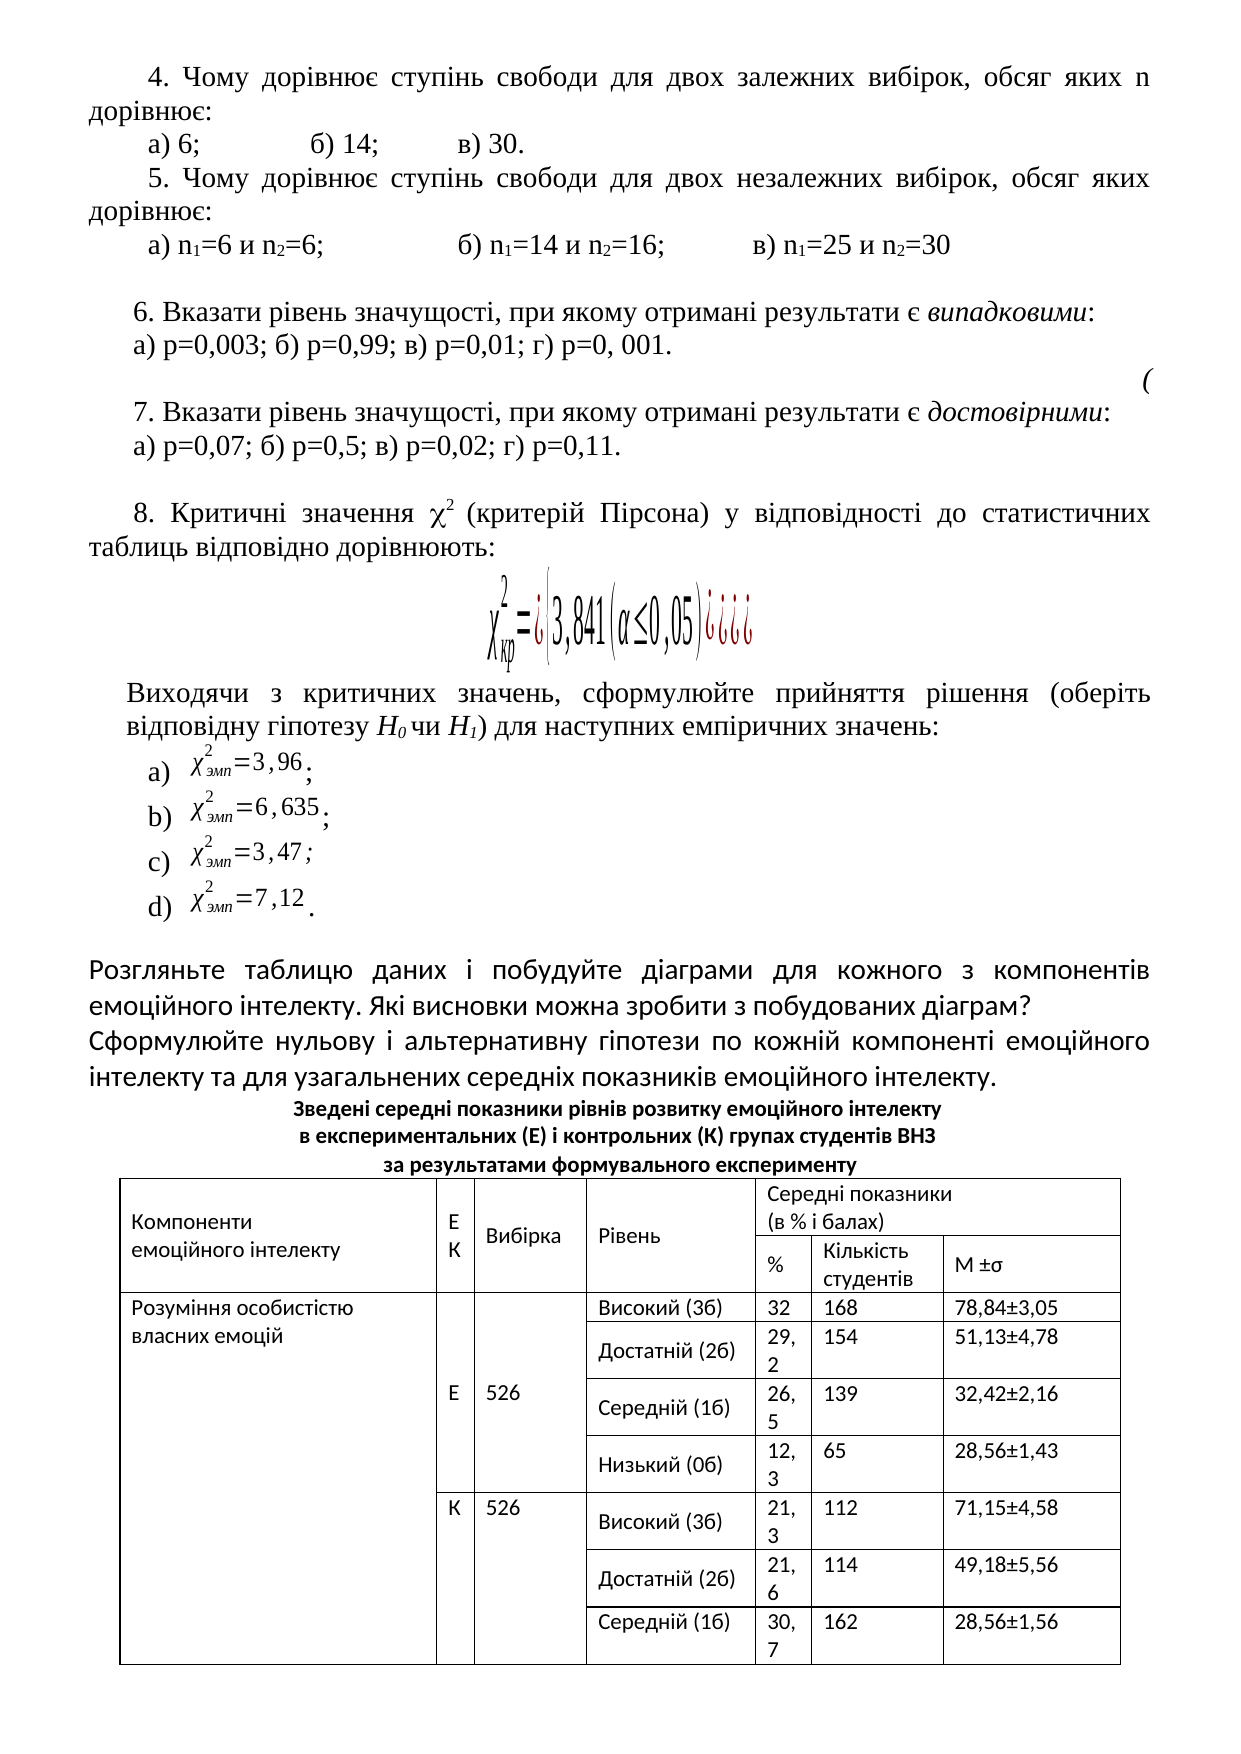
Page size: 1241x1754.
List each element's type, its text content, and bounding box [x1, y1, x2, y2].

table_cell Розуміння особистістю власних емоцій [121, 1293, 436, 1663]
table_cell 32,42±2,16 [944, 1379, 1120, 1435]
table_cell 21,6 [756, 1550, 811, 1606]
table_cell M ±σ [944, 1236, 1120, 1292]
table_cell 162 [812, 1608, 943, 1663]
table_cell К [437, 1493, 474, 1663]
table_cell 65 [812, 1436, 943, 1492]
text ( [89, 361, 1152, 394]
table_header Середні показники (в % і балах) [756, 1179, 1120, 1235]
text 5. Чому дорівнює ступінь свободи для двох незалежних вибірок, обсяг яких дорівнює: [89, 160, 1152, 227]
table_header Е К [437, 1179, 474, 1292]
table_cell Середній (1б) [587, 1608, 755, 1663]
text Зведені середні показники рівнів розвитку емоційного інтелекту в експериментальних (Е) і контрольних (К) групах студентів ВНЗ за результатами формувального експерименту [89, 1094, 1152, 1178]
list . [148, 878, 1152, 923]
list ; [148, 787, 1152, 832]
table_cell Достатній (2б) [587, 1322, 755, 1378]
table_cell Е [437, 1293, 474, 1492]
table_cell % [756, 1236, 811, 1292]
table_cell 139 [812, 1379, 943, 1435]
table_cell 28,56±1,56 [944, 1608, 1120, 1663]
text Сформулюйте нульову і альтернативну гіпотези по кожній компоненті емоційного інтелекту та для узагальнених середніх показників емоційного інтелекту. [89, 1022, 1152, 1094]
table_cell Високий (3б) [587, 1493, 755, 1549]
table_cell 154 [812, 1322, 943, 1378]
table_header Рівень [587, 1179, 755, 1292]
text 4. Чому дорівнює ступінь свободи для двох залежних вибірок, обсяг яких n дорівнює: [89, 59, 1152, 126]
text а) р=0,07; б) р=0,5; в) р=0,02; г) р=0,11. [89, 428, 1152, 462]
table_cell 526 [475, 1293, 586, 1492]
table_cell 30,7 [756, 1608, 811, 1663]
text 8. Критичні значення 2 (критерій Пірсона) у відповідності до статистичних таблиць відповідно дорівнюють: [89, 495, 1152, 562]
table_cell Високий (3б) [587, 1293, 755, 1321]
table_cell 28,56±1,43 [944, 1436, 1120, 1492]
text 7. Вказати рівень значущості, при якому отримані результати є достовірними: [89, 394, 1152, 428]
table_cell 71,15±4,58 [944, 1493, 1120, 1549]
text а) 6; б) 14; в) 30. [89, 126, 1152, 160]
text а) n1=6 и n2=6; б) n1=14 и n2=16; в) n1=25 и n2=30 [89, 227, 1152, 260]
table_cell 12,3 [756, 1436, 811, 1492]
table_cell 114 [812, 1550, 943, 1606]
table_cell 49,18±5,56 [944, 1550, 1120, 1606]
text а) р=0,003; б) р=0,99; в) р=0,01; г) р=0, 001. [89, 327, 1152, 361]
table_cell Достатній (2б) [587, 1550, 755, 1606]
table_header Вибірка [475, 1179, 586, 1292]
table_cell 26,5 [756, 1379, 811, 1435]
table_cell 526 [475, 1493, 586, 1663]
table_cell Низький (0б) [587, 1436, 755, 1492]
table_cell 32 [756, 1293, 811, 1321]
table_cell 21,3 [756, 1493, 811, 1549]
text 6. Вказати рівень значущості, при якому отримані результати є випадковими: [89, 294, 1152, 327]
table_cell 51,13±4,78 [944, 1322, 1120, 1378]
table_cell 112 [812, 1493, 943, 1549]
table_cell Кількість студентів [812, 1236, 943, 1292]
text Розгляньте таблицю даних і побудуйте діаграми для кожного з компонентів емоційного інтелекту. Які висновки можна зробити з побудованих діаграм? [89, 951, 1152, 1022]
table_cell 78,84±3,05 [944, 1293, 1120, 1321]
list ; [148, 742, 1152, 787]
table_cell 29,2 [756, 1322, 811, 1378]
text Виходячи з критичних значень, сформулюйте прийняття рішення (оберіть відповідну гіпотезу H0 чи Н1) для наступних емпіричних значень: [126, 675, 1152, 742]
table_cell Середній (1б) [587, 1379, 755, 1435]
table_cell 168 [812, 1293, 943, 1321]
table_header Компоненти емоційного інтелекту [121, 1179, 436, 1292]
